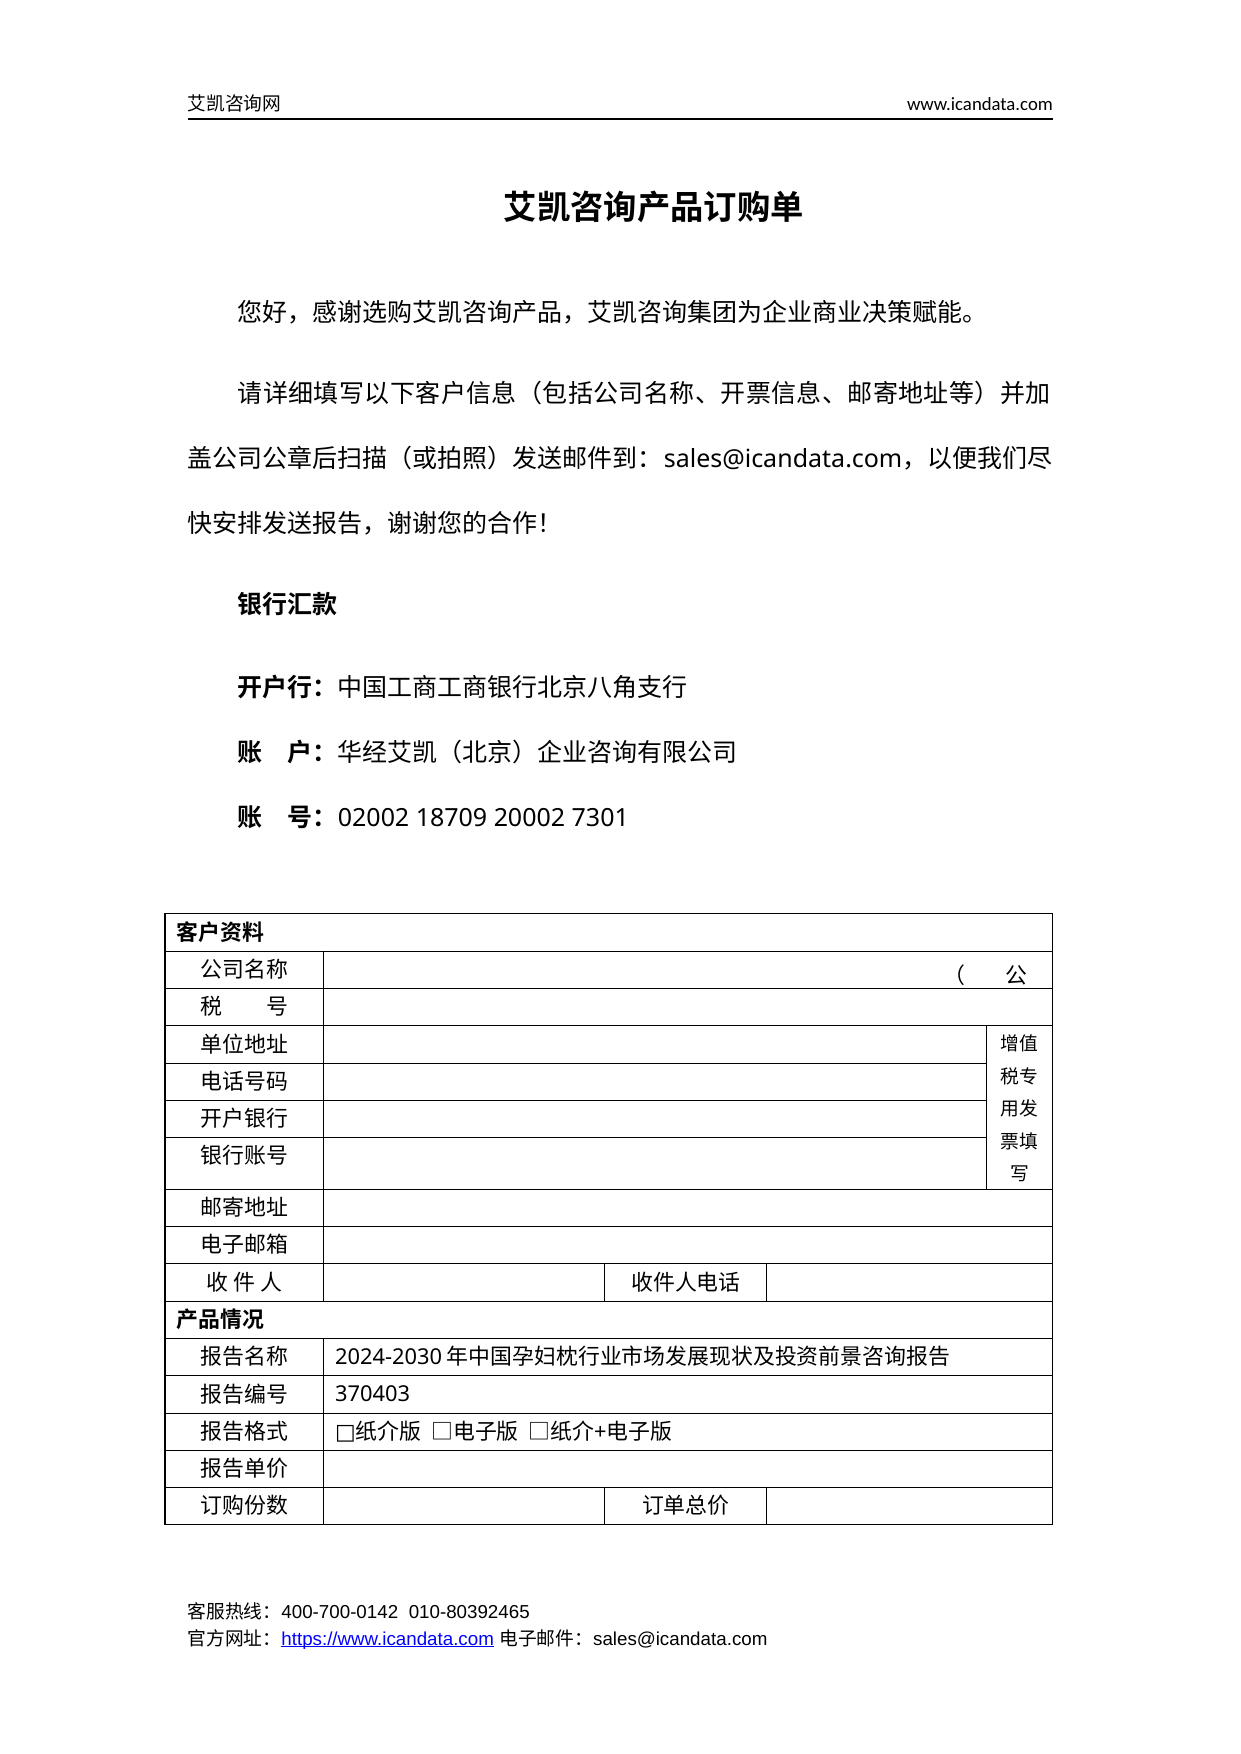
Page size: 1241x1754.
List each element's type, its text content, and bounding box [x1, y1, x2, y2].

text 银行汇款 [187, 570, 1053, 635]
text 请详细填写以下客户信息（包括公司名称、开票信息、邮寄地址等）并加盖公司公章后扫描（或拍照）发送邮件到：sales@icandata.com，以便我们尽快安排发送报告，谢谢您的合作！ [187, 359, 1053, 554]
table_cell 报告名称 [166, 1339, 323, 1375]
table_cell [324, 952, 1052, 988]
table_cell [324, 1264, 604, 1301]
table_cell 银行账号 [166, 1138, 323, 1189]
table_cell 产品情况 [166, 1302, 1052, 1338]
table_cell 收件人电话 [605, 1264, 766, 1301]
table_cell 邮寄地址 [166, 1190, 323, 1226]
text 艾凯咨询产品订购单 [187, 172, 1053, 237]
table_cell 订单总价 [605, 1488, 766, 1524]
table_cell [324, 1488, 604, 1524]
table_cell 电子邮箱 [166, 1227, 323, 1263]
table_cell 订购份数 [166, 1488, 323, 1524]
table_cell [324, 1138, 986, 1189]
text 您好，感谢选购艾凯咨询产品，艾凯咨询集团为企业商业决策赋能。 [187, 278, 1053, 343]
table_cell 370403 [324, 1376, 1052, 1412]
table_cell 报告格式 [166, 1414, 323, 1450]
text 开户行：中国工商工商银行北京八角支行 [187, 653, 1053, 718]
table_cell [324, 1101, 986, 1137]
table_cell [324, 1190, 1052, 1226]
table_cell 公司名称 [166, 952, 323, 988]
table_cell [324, 1064, 986, 1100]
table_cell [767, 1488, 1052, 1524]
table_cell 税 号 [166, 989, 323, 1025]
table_cell 2024-2030年中国孕妇枕行业市场发展现状及投资前景咨询报告 [324, 1339, 1052, 1375]
table_cell 开户银行 [166, 1101, 323, 1137]
table_cell [324, 1451, 1052, 1487]
table_header 客户资料 [166, 914, 1052, 951]
text 账 户：华经艾凯（北京）企业咨询有限公司 [187, 718, 1053, 783]
table_cell 单位地址 [166, 1026, 323, 1062]
table_cell [324, 1227, 1052, 1263]
table_cell 增值税专用发票填写 [987, 1026, 1052, 1189]
text 账 号：02002 18709 20002 7301 [187, 783, 1053, 848]
table_cell [767, 1264, 1052, 1301]
table_cell 收 件 人 [166, 1264, 323, 1301]
table_cell [324, 1026, 986, 1062]
table_cell 电话号码 [166, 1064, 323, 1100]
table_cell 报告单价 [166, 1451, 323, 1487]
table_cell □纸介版 □电子版 □纸介+电子版 [324, 1414, 1052, 1450]
table_cell [324, 989, 1052, 1025]
table_cell 报告编号 [166, 1376, 323, 1412]
